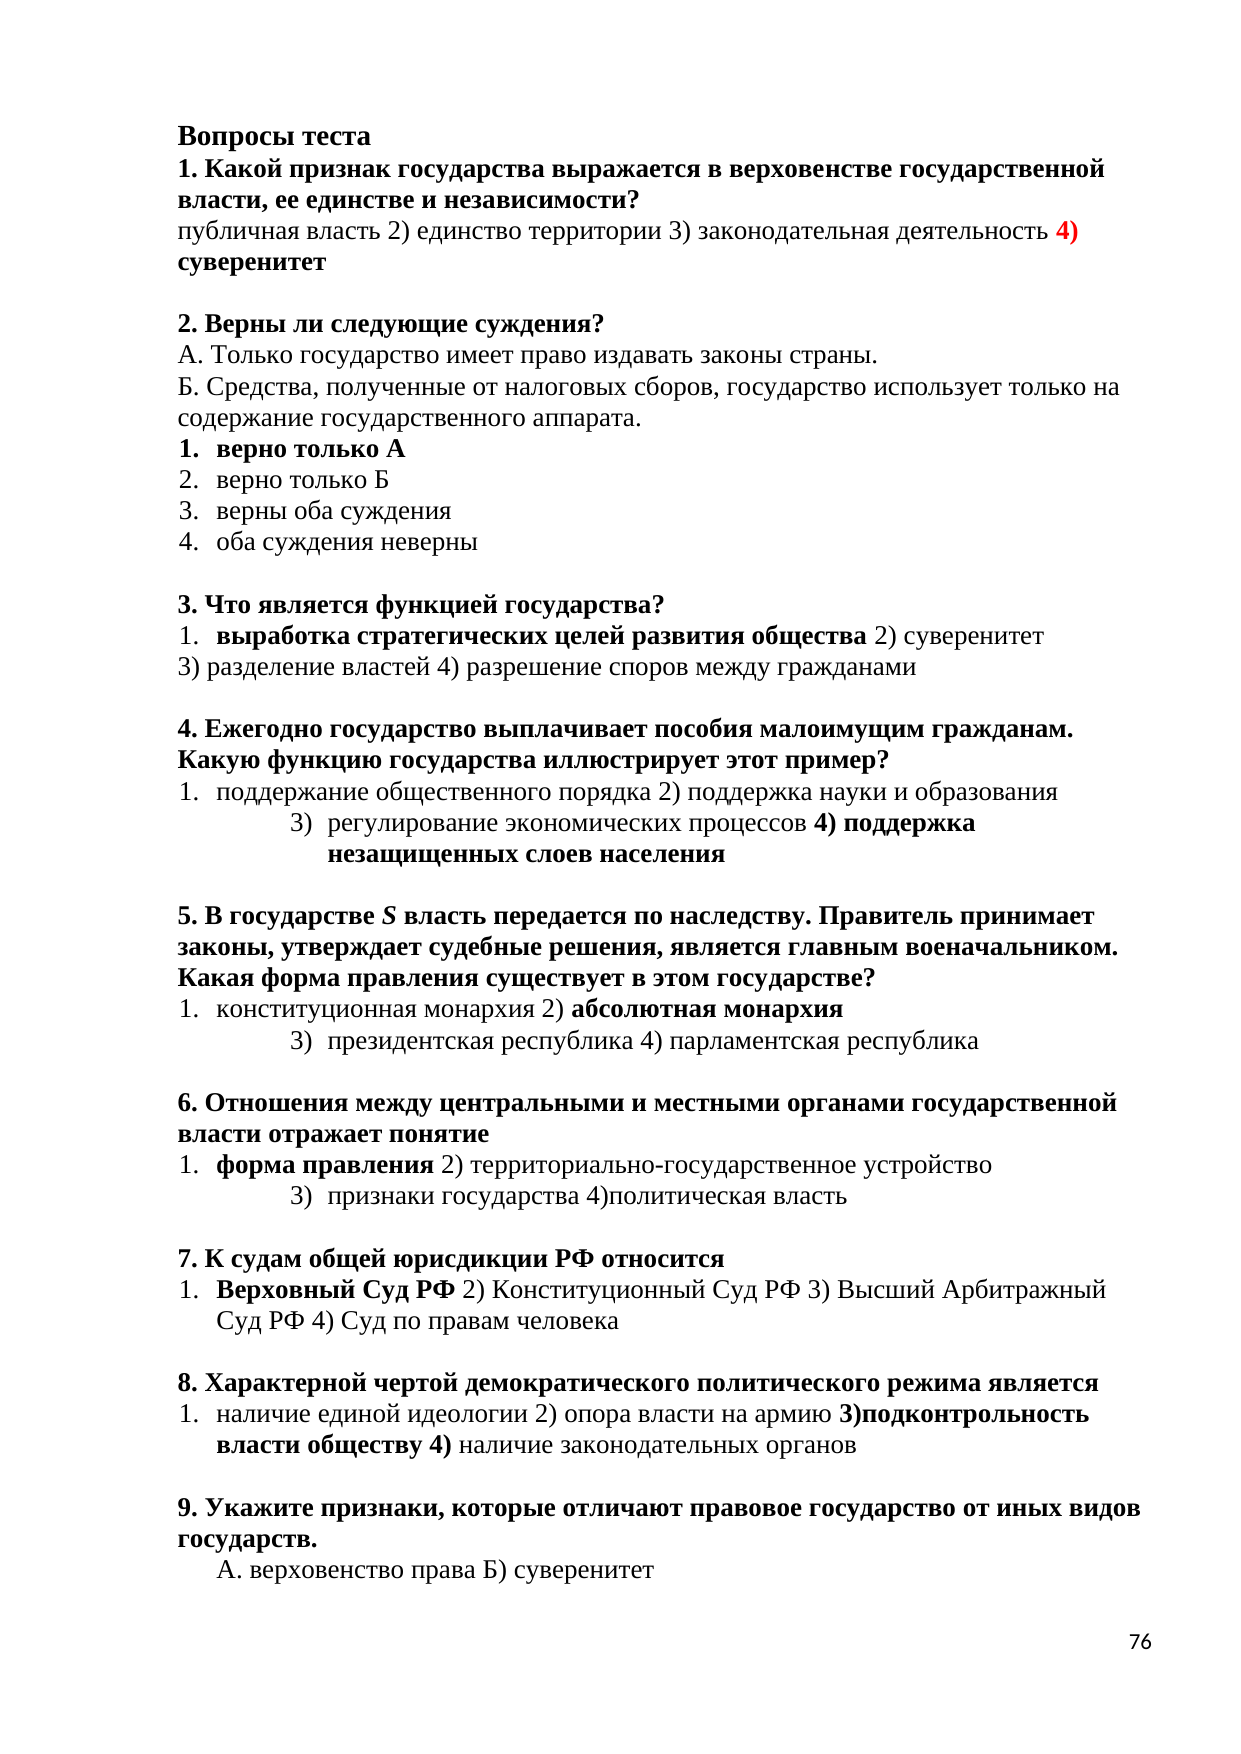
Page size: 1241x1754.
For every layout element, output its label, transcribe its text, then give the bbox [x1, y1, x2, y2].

list Верховный Суд РФ 2) Конституционный Суд РФ 3) Высший Арбитражный Суд РФ 4) Суд по правам человека [179, 1273, 1152, 1335]
list президентская республика 4) парламентская республика [290, 1024, 1152, 1055]
list верно только Б [179, 463, 1152, 494]
list верны оба суждения [179, 494, 1152, 525]
list признаки государства 4)политическая власть [290, 1179, 1152, 1211]
text публичная власть 2) единство территории 3) законодательная деятельность 4) суверенитет [177, 214, 1152, 276]
list форма правления 2) территориально-государственное устройство [179, 1148, 1152, 1179]
list наличие единой идеологии 2) опора власти на армию 3)подконтрольность власти обществу 4) наличие законодательных органов [179, 1397, 1152, 1460]
text А. верховенство права Б) суверенитет [216, 1553, 1152, 1584]
text 6. Отношения между центральными и местными органами государственной власти отражает понятие [177, 1086, 1152, 1148]
text 2. Верны ли следующие суждения? [177, 307, 1152, 338]
list регулирование экономических процессов 4) поддержка незащищенных слоев населения [290, 806, 1152, 868]
text 8. Характерной чертой демократического политического режима является [177, 1366, 1152, 1397]
list выработка стратегических целей развития общества 2) суверенитет [179, 619, 1152, 650]
list поддержание общественного порядка 2) поддержка науки и образования [179, 774, 1152, 806]
text 5. В государстве S власть передается по наследству. Правитель принимает законы, утверждает судебные решения, является главным военачальником. Какая форма правления существует в этом государстве? [177, 899, 1152, 993]
text Б. Средства, полученные от налоговых сборов, государство использует только на содержание государственного аппарата. [177, 370, 1152, 432]
text 4. Ежегодно государство выплачивает пособия малоимущим гражданам. Какую функцию государства иллюстрирует этот пример? [177, 712, 1152, 774]
text 3. Что является функцией государства? [177, 588, 1152, 619]
list конституционная монархия 2) абсолютная монархия [179, 993, 1152, 1024]
text Вопросы теста [177, 118, 1152, 152]
text 3) разделение властей 4) разрешение споров между гражданами [177, 650, 1152, 681]
list оба суждения неверны [179, 525, 1152, 557]
text А. Только государство имеет право издавать законы страны. [177, 338, 1152, 370]
text 9. Укажите признаки, которые отличают правовое государство от иных видов государств. [177, 1491, 1152, 1553]
text 7. К судам общей юрисдикции РФ относится [177, 1242, 1152, 1273]
text 1. Какой признак государства выражается в верховенстве государственной власти, ее единстве и независимости? [177, 152, 1152, 214]
list верно только А [179, 432, 1152, 463]
